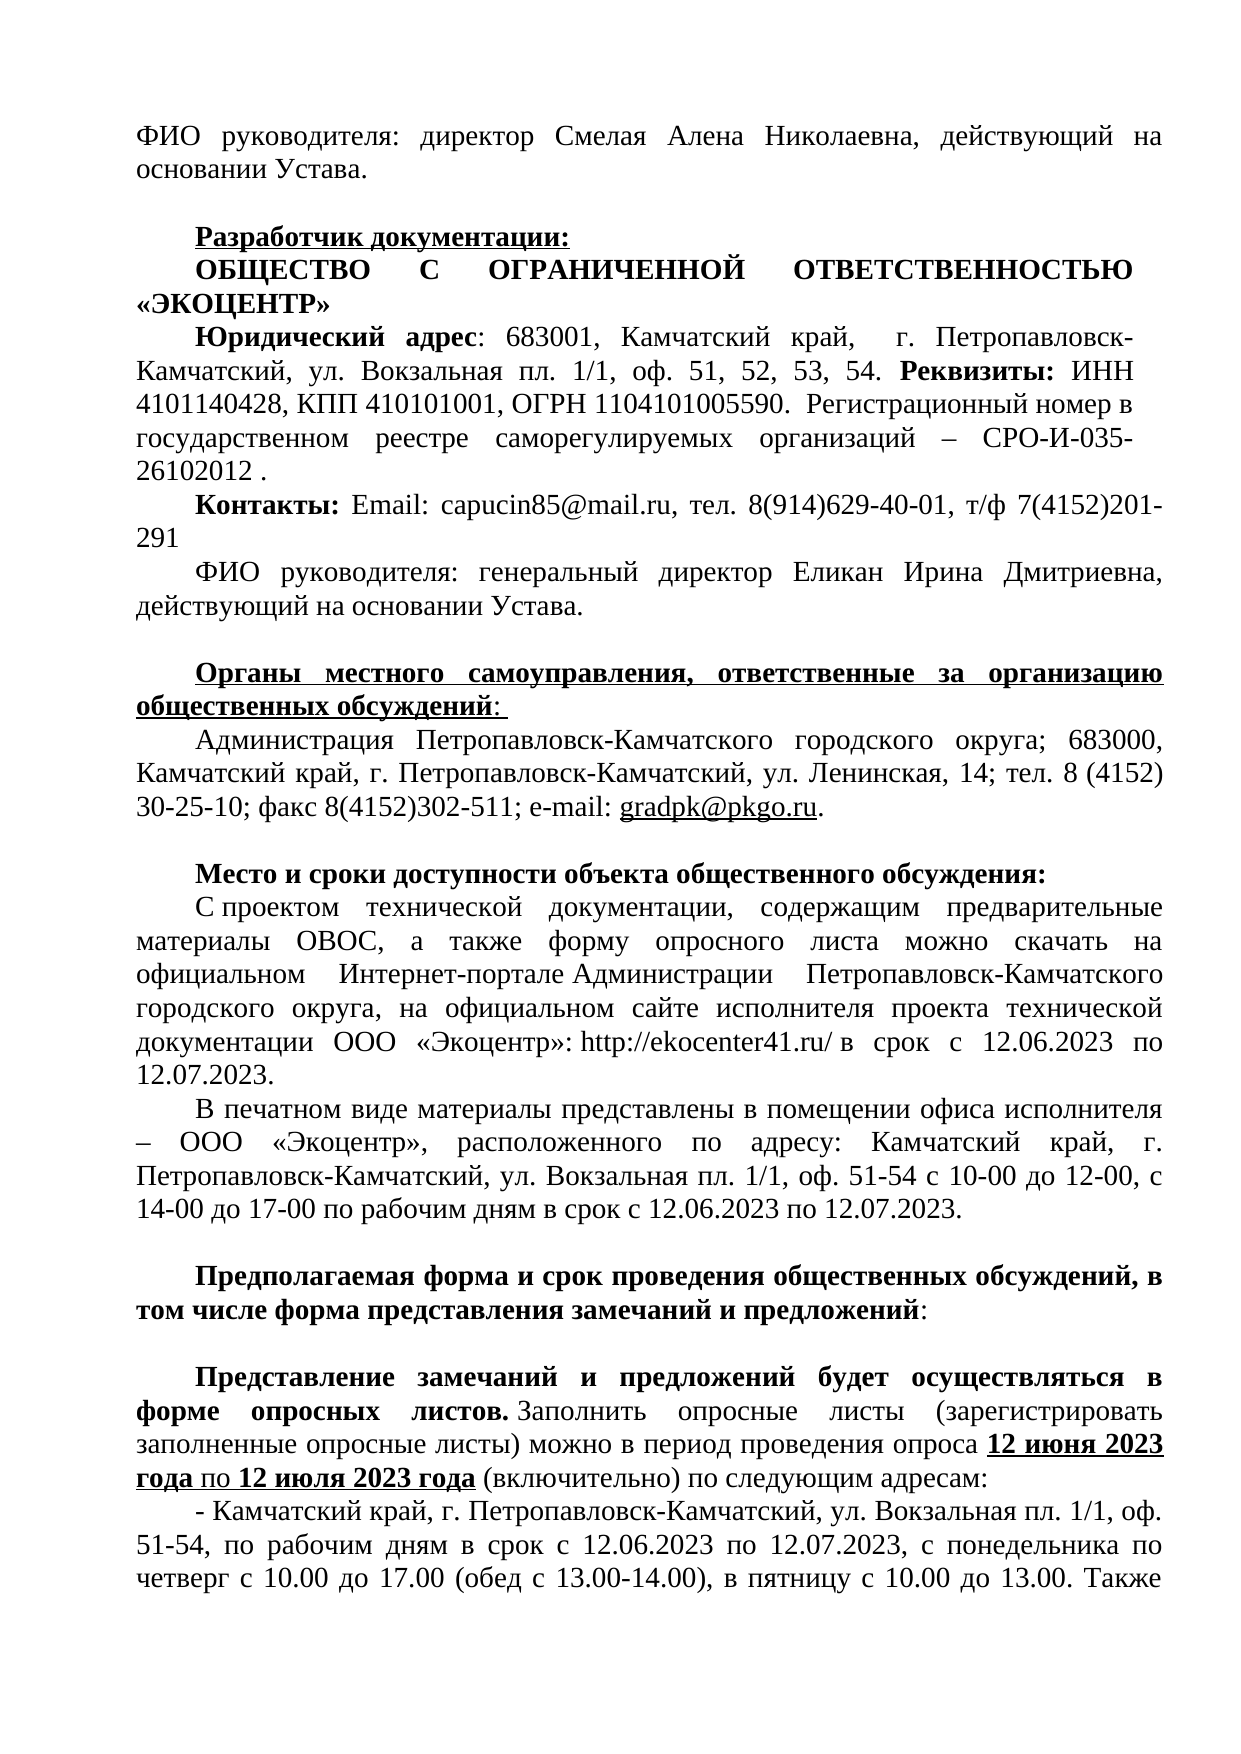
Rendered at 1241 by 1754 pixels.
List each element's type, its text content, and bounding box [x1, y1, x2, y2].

text Предполагаемая форма и срок проведения общественных обсуждений, в том числе форма представления замечаний и предложений: [136, 1258, 1163, 1326]
text Представление замечаний и предложений будет осуществляться в форме опросных листов. Заполнить опросные листы (зарегистрировать заполненные опросные листы) можно в период проведения опроса 12 июня 2023 года по 12 июля 2023 года (включительно) по следующим адресам: [136, 1359, 1163, 1493]
text В печатном виде материалы представлены в помещении офиса исполнителя – ООО «Экоцентр», расположенного по адресу: Камчатский край, г. Петропавловск-Камчатский, ул. Вокзальная пл. 1/1, оф. 51-54 с 10-00 до 12-00, с 14-00 до 17-00 по рабочим дням в срок с 12.06.2023 по 12.07.2023. [136, 1091, 1163, 1225]
text Органы местного самоуправления, ответственные за организацию общественных обсуждений: [136, 655, 1163, 722]
text Юридический адрес: 683001, Камчатский край, г. Петропавловск-Камчатский, ул. Вокзальная пл. 1/1, оф. 51, 52, 53, 54. Реквизиты: ИНН 4101140428, КПП 410101001, ОГРН 1104101005590. Регистрационный номер в государственном реестре саморегулируемых организаций – СРО-И-035-26102012 . [136, 319, 1134, 487]
text С проектом технической документации, содержащим предварительные материалы ОВОС, а также форму опросного листа можно скачать на официальном Интернет-портале Администрации Петропавловск-Камчатского городского округа, на официальном сайте исполнителя проекта технической документации ООО «Экоцентр»: http://ekocenter41.ru/ в срок с 12.06.2023 по 12.07.2023. [136, 889, 1163, 1091]
text ФИО руководителя: директор Смелая Алена Николаевна, действующий на основании Устава. [136, 118, 1163, 185]
text ФИО руководителя: генеральный директор Еликан Ирина Дмитриевна, действующий на основании Устава. [136, 554, 1163, 621]
text Контакты: Email: capucin85@mail.ru, тел. 8(914)629-40-01, т/ф 7(4152)201-291 [136, 487, 1163, 554]
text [136, 1493, 1163, 1594]
text Место и сроки доступности объекта общественного обсуждения: [136, 856, 1163, 889]
text Администрация Петропавловск-Камчатского городского округа; 683000, Камчатский край, г. Петропавловск-Камчатский, ул. Ленинская, 14; тел. 8 (4152) 30-25-10; факс 8(4152)302-511; e-mail: gradpk@pkgo.ru. [136, 722, 1163, 822]
text ОБЩЕСТВО С ОГРАНИЧЕННОЙ ОТВЕТСТВЕННОСТЬЮ «ЭКОЦЕНТР» [136, 252, 1134, 319]
text Разработчик документации: [136, 219, 1163, 252]
